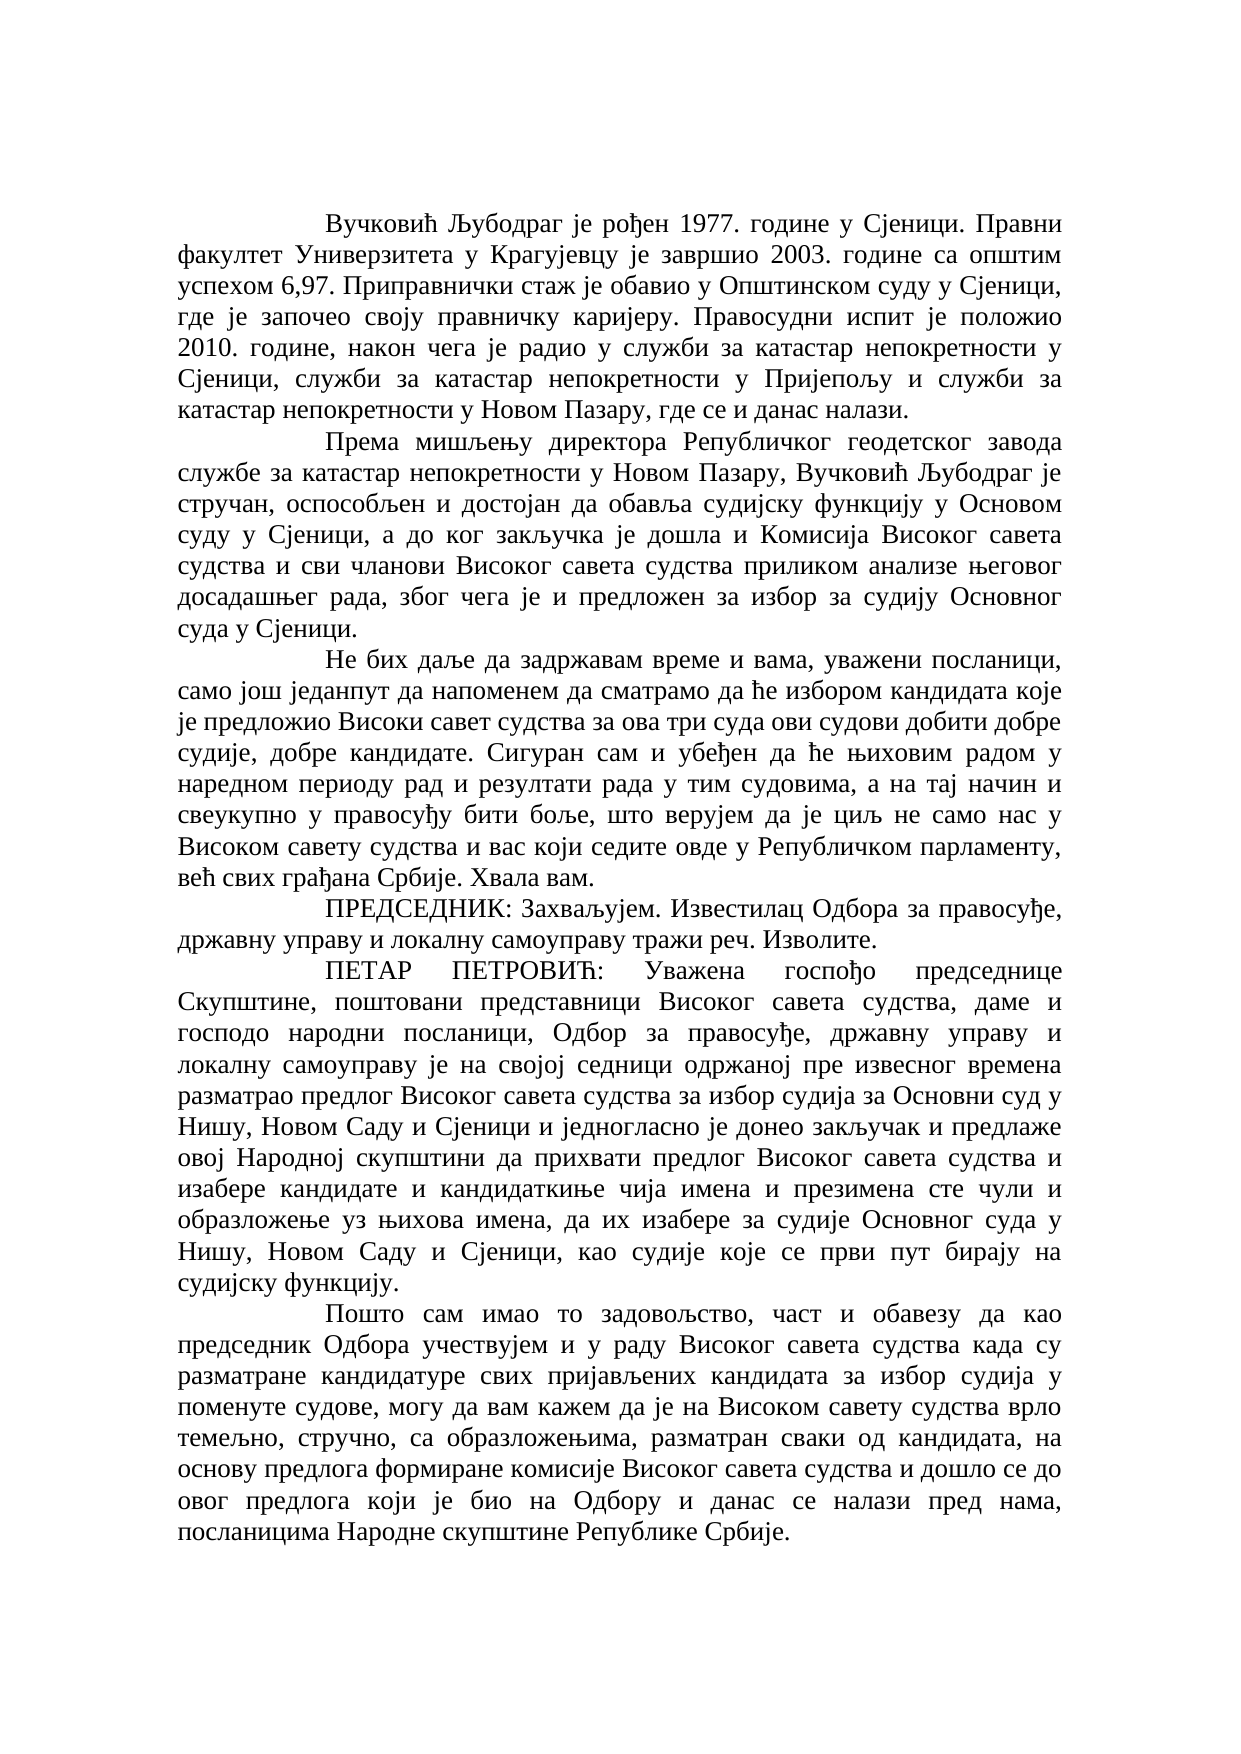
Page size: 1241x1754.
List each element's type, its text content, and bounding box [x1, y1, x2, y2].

text Не бих даље да задржавам време и вама, уважени посланици, само још једанпут да напоменем да сматрамо да ће избором кандидата које је предложио Високи савет судства за ова три суда ови судови добити добре судије, добре кандидате. Сигуран сам и убеђен да ће њиховим радом у наредном периоду рад и резултати рада у тим судовима, а на тај начин и свеукупно у правосуђу бити боље, што верујем да је циљ не само нас у Високом савету судства и вас који седите овде у Републичком парламенту, већ свих грађана Србије. Хвала вам. [177, 643, 1063, 892]
text Пошто сам имао то задовољство, част и обавезу да као председник Одбора учествујем и у раду Високог савета судства када су разматране кандидатуре свих пријављених кандидата за избор судија у поменуте судове, могу да вам кажем да је на Високом савету судства врло темељно, стручно, са образложењима, разматран сваки од кандидата, на основу предлога формиране комисије Високог савета судства и дошло се до овог предлога који је био на Одбору и данас се налази пред нама, посланицима Народне скупштине Републике Србије. [177, 1297, 1063, 1546]
text Вучковић Љубодраг је рођен 1977. године у Сјеници. Правни факултет Универзитета у Крагујевцу је завршио 2003. године са општим успехом 6,97. Приправнички стаж је обавио у Општинском суду у Сјеници, где је започео своју правничку каријеру. Правосудни испит је положио 2010. године, након чега је радио у служби за катастар непокретности у Сјеници, служби за катастар непокретности у Пријепољу и служби за катастар непокретности у Новом Пазару, где се и данас налази. [177, 207, 1063, 425]
text ПРЕДСЕДНИК: Захваљујем. Известилац Одбора за правосуђе, државну управу и локалну самоуправу тражи реч. Изволите. [177, 892, 1063, 954]
text Према мишљењу директора Републичког геодетског завода службе за катастар непокретности у Новом Пазару, Вучковић Љубодраг је стручан, оспособљен и достојан да обавља судијску функцију у Основом суду у Сјеници, а до ког закључка је дошла и Комисија Високог савета судства и сви чланови Високог савета судства приликом анализе његовог досадашњег рада, због чега је и предложен за избор за судију Основног суда у Сјеници. [177, 425, 1063, 643]
text ПЕТАР ПЕТРОВИЋ: Уважена госпођо председнице Скупштине, поштовани представници Високог савета судства, даме и господо народни посланици, Одбор за правосуђе, државну управу и локалну самоуправу је на својој седници одржаној пре извесног времена разматрао предлог Високог савета судства за избор судија за Основни суд у Нишу, Новом Саду и Сјеници и једногласно је донео закључак и предлаже овој Народној скупштини да прихвати предлог Високог савета судства и изабере кандидате и кандидаткиње чија имена и презимена сте чули и образложење уз њихова имена, да их изабере за судије Основног суда у Нишу, Новом Саду и Сјеници, као судије које се први пут бирају на судијску функцију. [177, 954, 1063, 1297]
